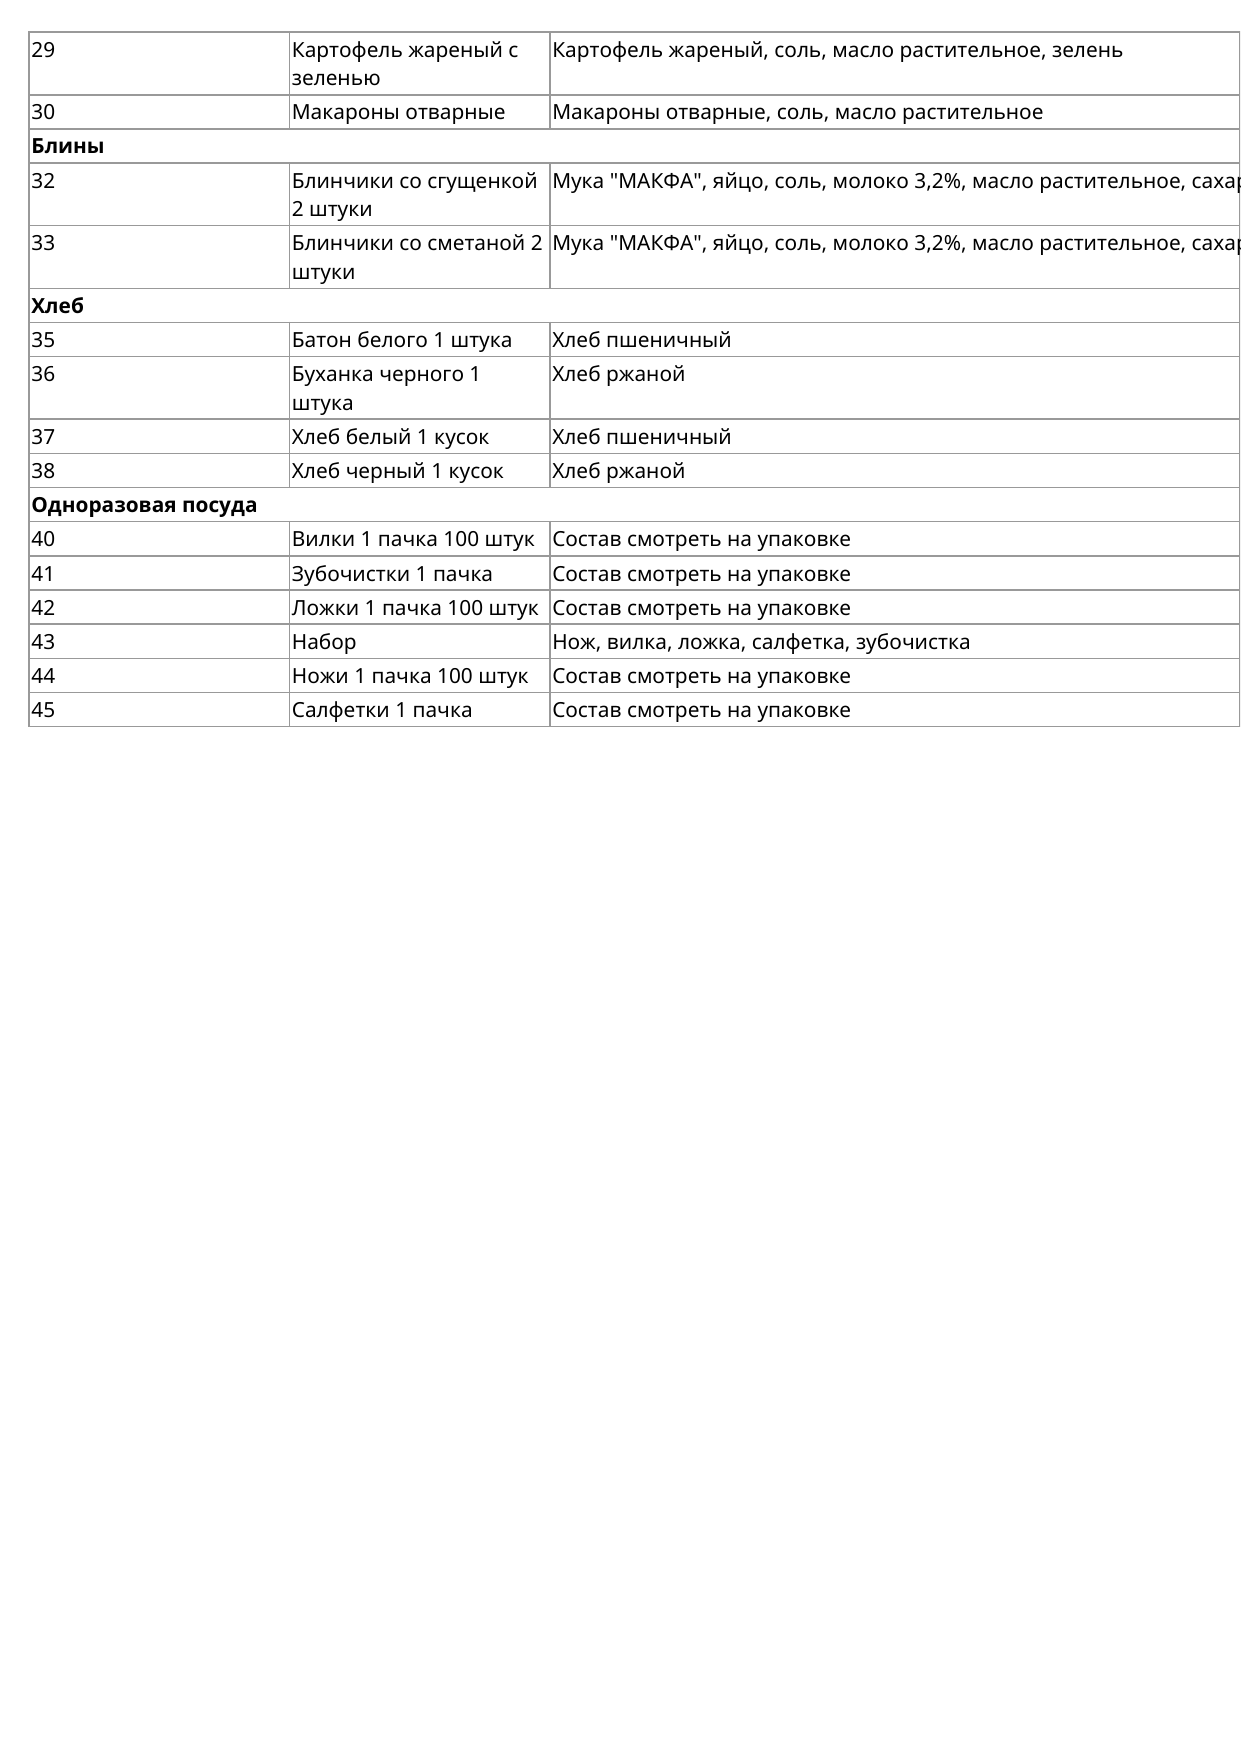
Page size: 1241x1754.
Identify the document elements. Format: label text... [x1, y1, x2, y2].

table_cell Состав смотреть на упаковке [551, 522, 1239, 555]
table_cell Нож, вилка, ложка, салфетка, зубочистка [551, 625, 1239, 657]
table_cell 40 [30, 522, 289, 555]
table_cell Блинчики со сметаной 2 штуки [290, 226, 549, 287]
table_cell Хлеб белый 1 кусок [290, 420, 549, 452]
table_cell Одноразовая посуда [30, 488, 1239, 521]
table_cell Салфетки 1 пачка [290, 693, 549, 726]
table_cell 33 [30, 226, 289, 287]
table_cell 45 [30, 693, 289, 726]
table_cell Состав смотреть на упаковке [551, 659, 1239, 692]
table_cell 30 [30, 96, 289, 128]
table_cell Макароны отварные [290, 96, 549, 128]
table_cell Хлеб ржаной [551, 357, 1239, 418]
table_cell Макароны отварные, соль, масло растительное [551, 96, 1239, 128]
table_cell Зубочистки 1 пачка [290, 557, 549, 589]
table_cell Состав смотреть на упаковке [551, 693, 1239, 726]
table_cell Мука "МАКФА", яйцо, соль, молоко 3,2%, масло растительное, сахар, сметана 20% жирности [551, 226, 1239, 287]
table_cell Картофель жареный с зеленью [290, 33, 549, 94]
table_cell Состав смотреть на упаковке [551, 591, 1239, 623]
table_cell 35 [30, 323, 289, 356]
table_cell Картофель жареный, соль, масло растительное, зелень [551, 33, 1239, 94]
table_cell 32 [30, 164, 289, 225]
table_cell Ложки 1 пачка 100 штук [290, 591, 549, 623]
table_cell Хлеб черный 1 кусок [290, 454, 549, 487]
table_cell Состав смотреть на упаковке [551, 557, 1239, 589]
table_cell 44 [30, 659, 289, 692]
table_cell Набор [290, 625, 549, 657]
table_cell 38 [30, 454, 289, 487]
table_cell 29 [30, 33, 289, 94]
table_cell Блинчики со сгущенкой 2 штуки [290, 164, 549, 225]
table_cell 36 [30, 357, 289, 418]
table_cell Хлеб ржаной [551, 454, 1239, 487]
table_cell Блины [30, 130, 1239, 162]
table_cell Вилки 1 пачка 100 штук [290, 522, 549, 555]
table_cell 37 [30, 420, 289, 452]
table_cell Ножи 1 пачка 100 штук [290, 659, 549, 692]
table_cell 41 [30, 557, 289, 589]
table_cell Хлеб [30, 289, 1239, 322]
table_cell Буханка черного 1 штука [290, 357, 549, 418]
table_cell 42 [30, 591, 289, 623]
table_cell Мука "МАКФА", яйцо, соль, молоко 3,2%, масло растительное, сахар, сгущенка "РОГАЧЕВЪ" [551, 164, 1239, 225]
table_cell 43 [30, 625, 289, 657]
table_cell Хлеб пшеничный [551, 420, 1239, 452]
table_cell Батон белого 1 штука [290, 323, 549, 356]
table_cell Хлеб пшеничный [551, 323, 1239, 356]
